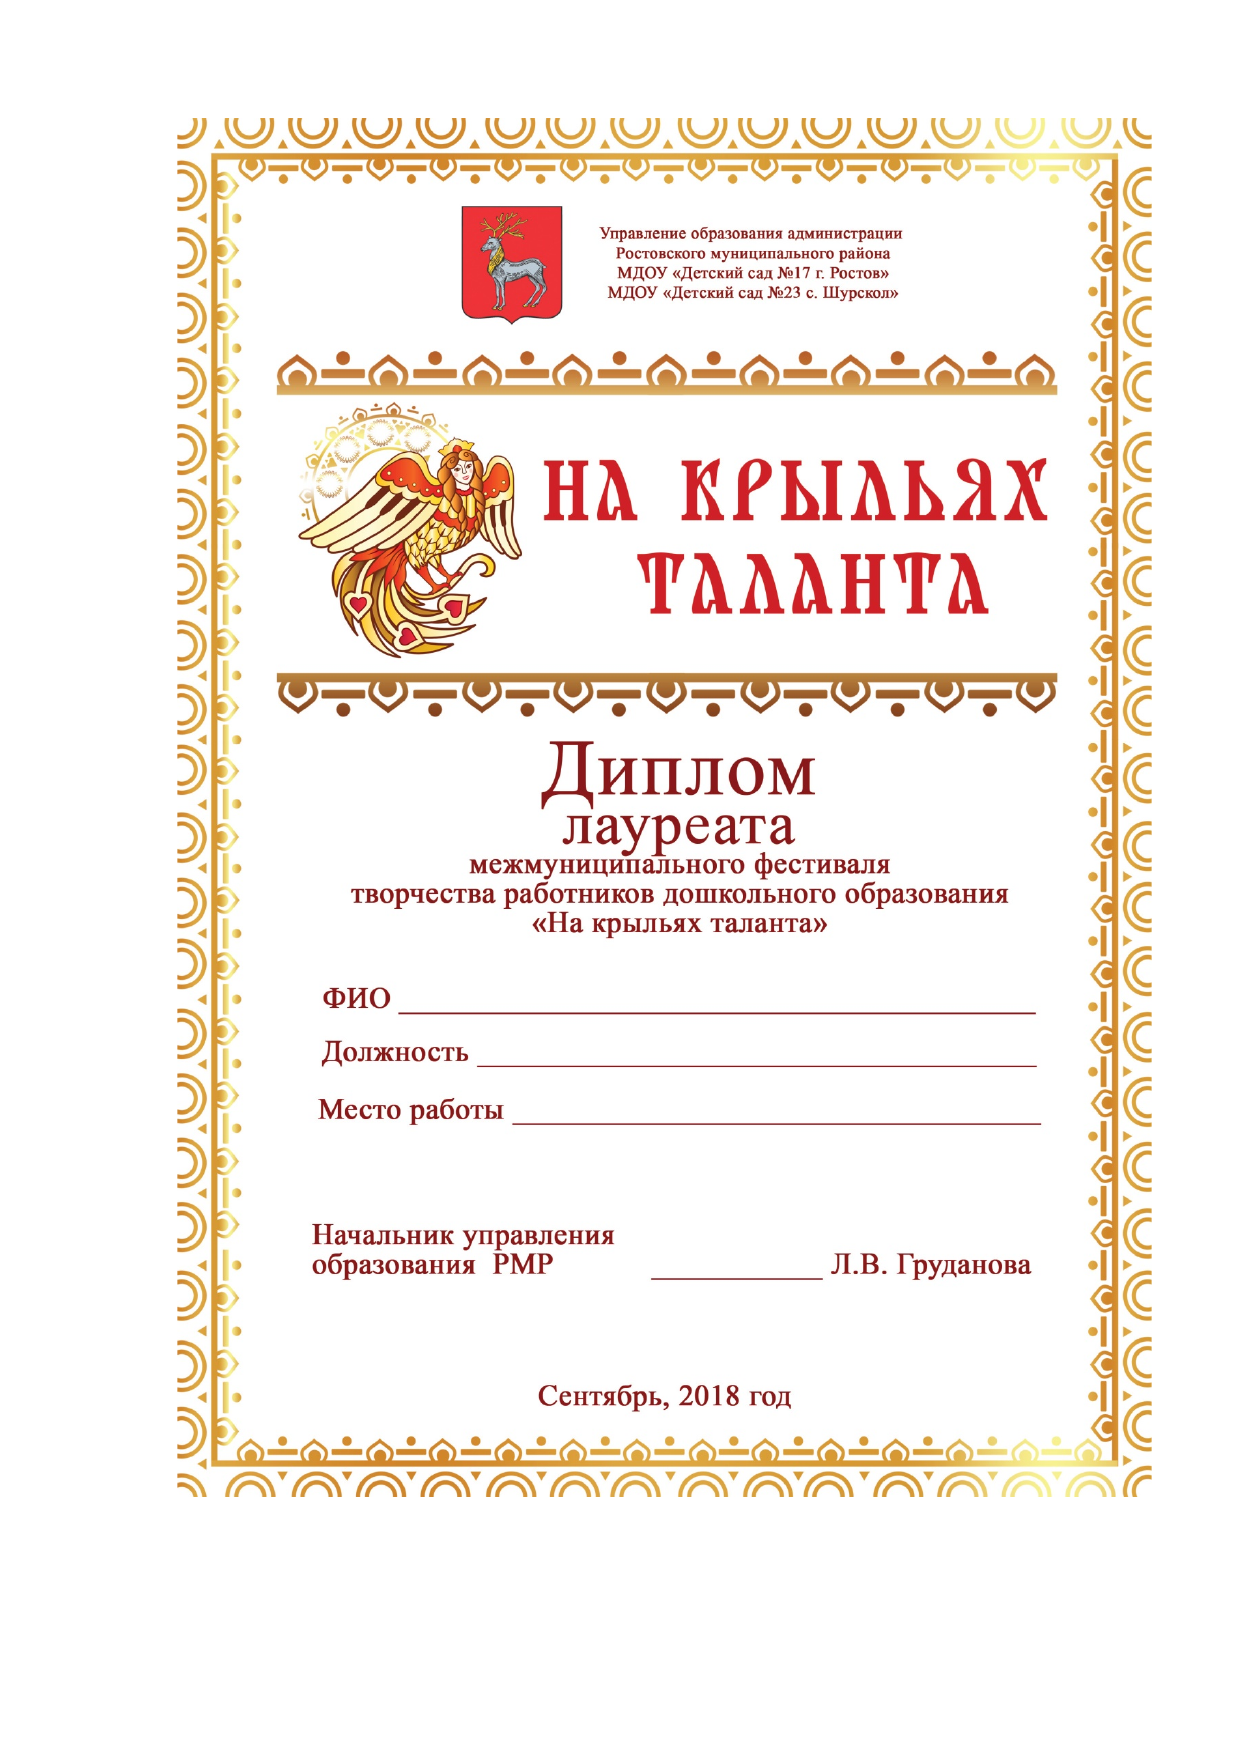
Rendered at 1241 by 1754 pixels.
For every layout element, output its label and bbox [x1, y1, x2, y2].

picture [177, 118, 1152, 1497]
